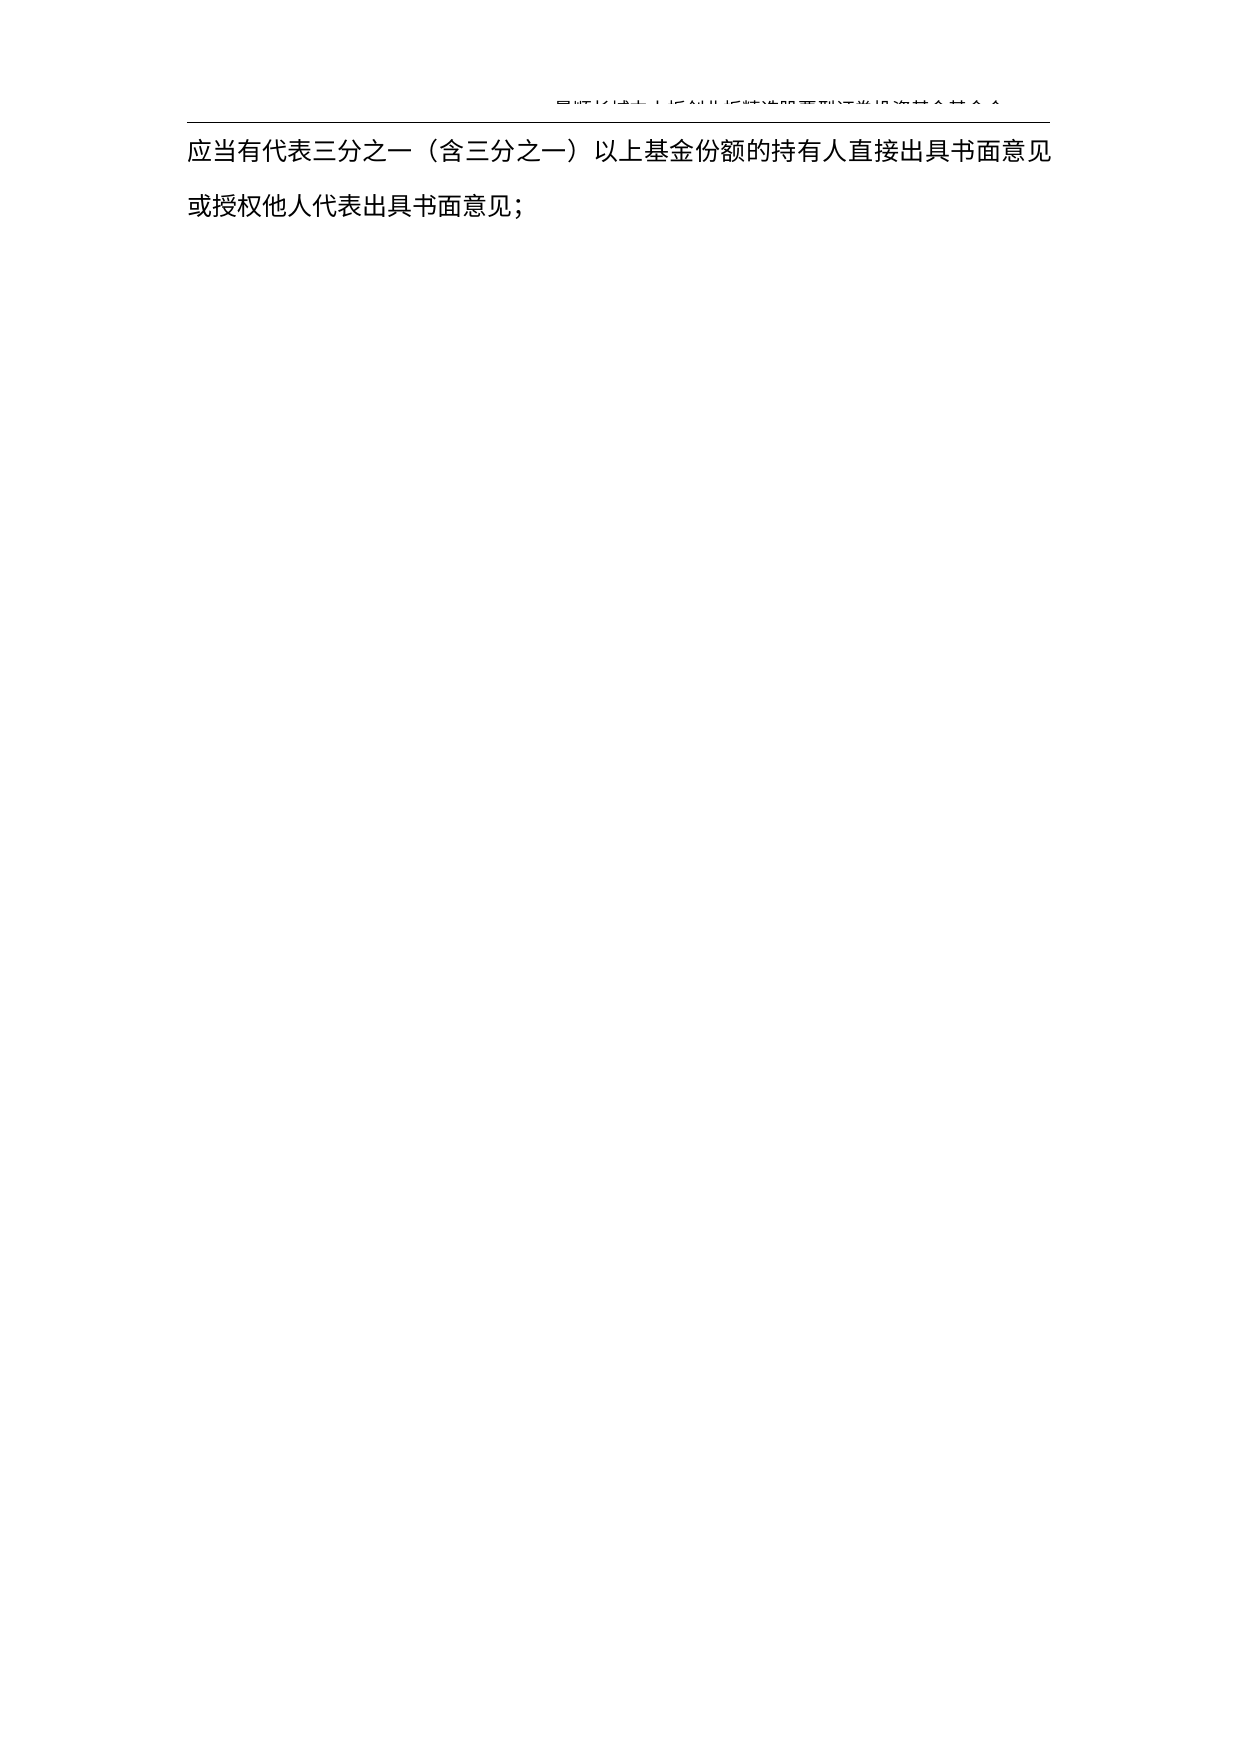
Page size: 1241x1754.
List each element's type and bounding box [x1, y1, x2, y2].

list [187, 131, 1053, 222]
